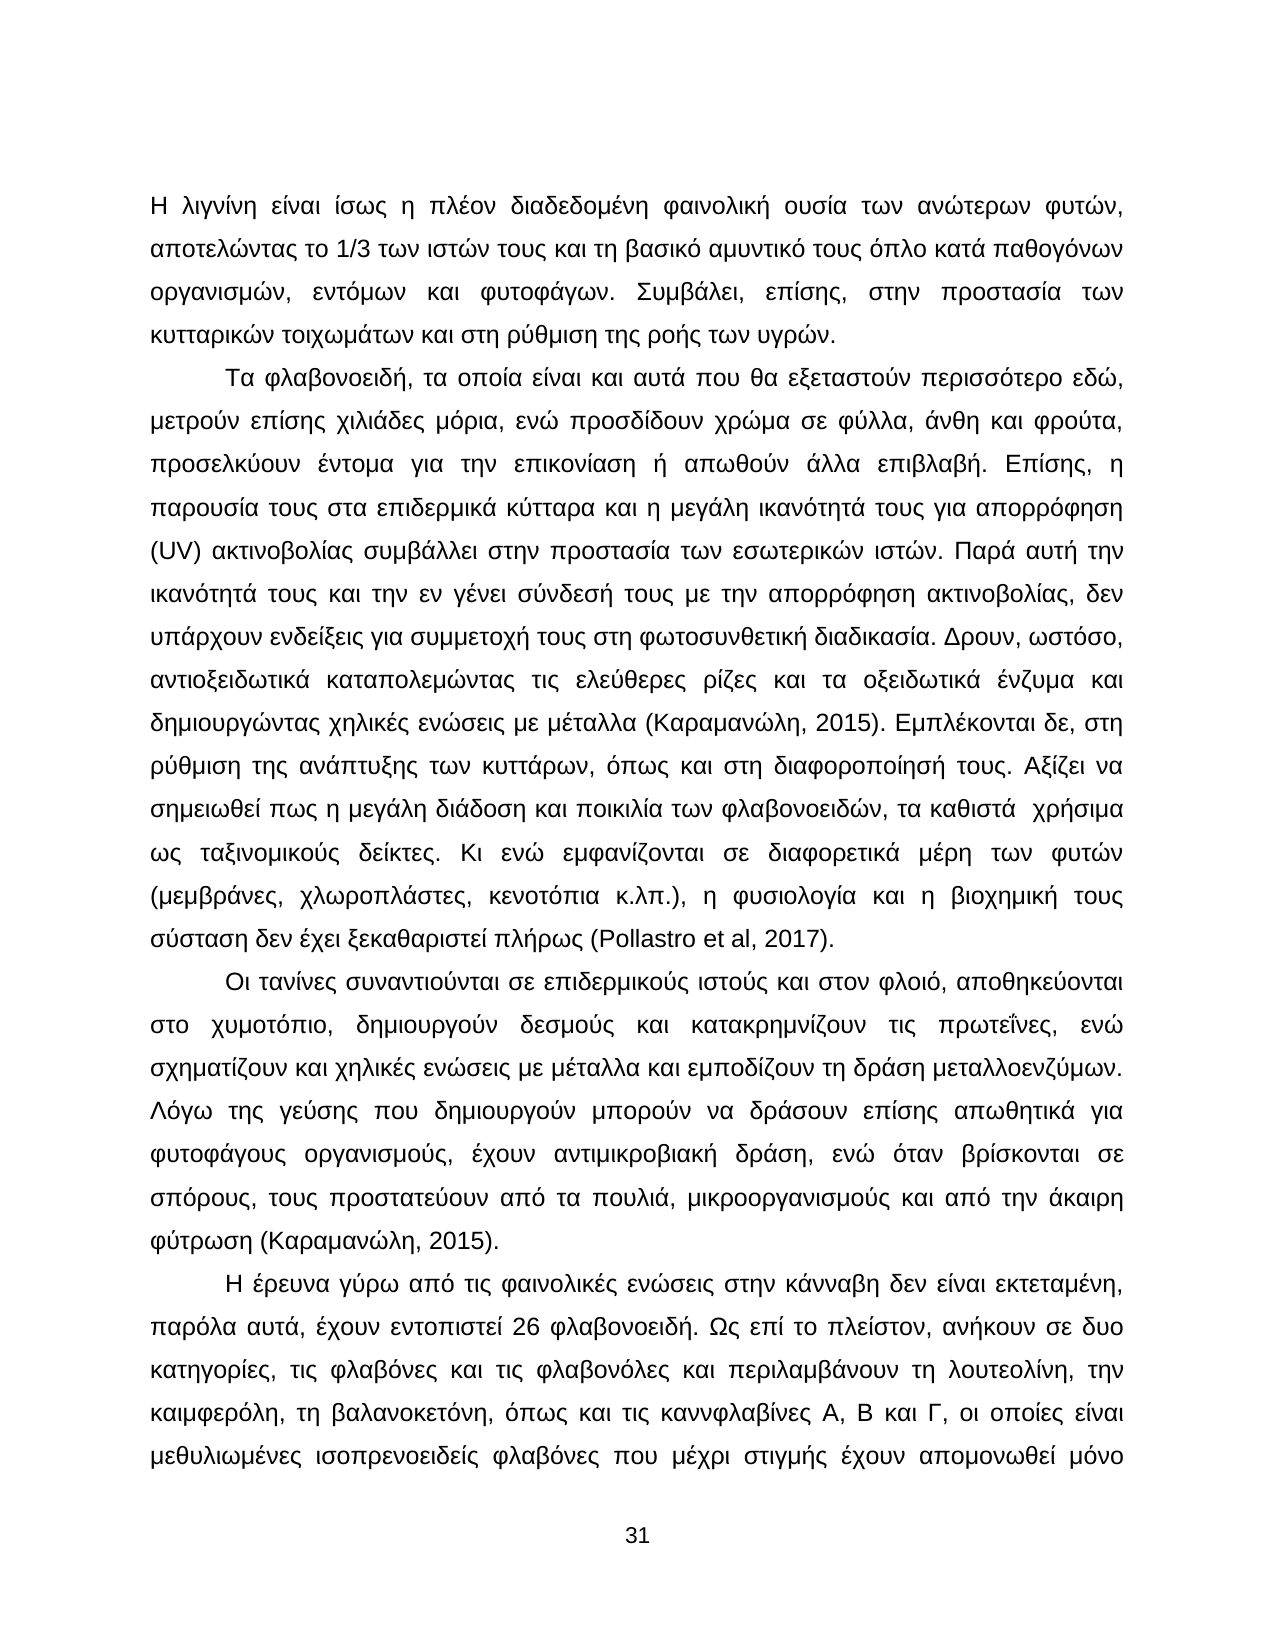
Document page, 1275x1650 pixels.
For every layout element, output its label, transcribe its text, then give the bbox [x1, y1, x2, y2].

text Η λιγνίνη είναι ίσως η πλέον διαδεδομένη φαινολική ουσία των ανώτερων φυτών, αποτελώντας το 1/3 των ιστών τους και τη βασικό αμυντικό τους όπλο κατά παθογόνων οργανισμών, εντόμων και φυτοφάγων. Συμβάλει, επίσης, στην προστασία των κυτταρικών τοιχωμάτων και στη ρύθμιση της ροής των υγρών. [150, 191, 1125, 349]
text Οι τανίνες συναντιούνται σε επιδερμικούς ιστούς και στον φλοιό, αποθηκεύονται στο χυμοτόπιο, δημιουργούν δεσμούς και κατακρημνίζουν τις πρωτεΐνες, ενώ σχηματίζουν και χηλικές ενώσεις με μέταλλα και εμποδίζουν τη δράση μεταλλοενζύμων. Λόγω της γεύσης που δημιουργούν μπορούν να δράσουν επίσης απωθητικά για φυτοφάγους οργανισμούς, έχουν αντιμικροβιακή δράση, ενώ όταν βρίσκονται σε σπόρους, τους προστατεύουν από τα πουλιά, μικροοργανισμούς και από την άκαιρη φύτρωση (Καραμανώλη, 2015). [150, 967, 1125, 1254]
text Τα φλαβονοειδή, τα οποία είναι και αυτά που θα εξεταστούν περισσότερο εδώ, μετρούν επίσης χιλιάδες μόρια, ενώ προσδίδουν χρώμα σε φύλλα, άνθη και φρούτα, προσελκύουν έντομα για την επικονίαση ή απωθούν άλλα επιβλαβή. Επίσης, η παρουσία τους στα επιδερμικά κύτταρα και η μεγάλη ικανότητά τους για απορρόφηση (UV) ακτινοβολίας συμβάλλει στην προστασία των εσωτερικών ιστών. Παρά αυτή την ικανότητά τους και την εν γένει σύνδεσή τους με την απορρόφηση ακτινοβολίας, δεν υπάρχουν ενδείξεις για συμμετοχή τους στη φωτοσυνθετική διαδικασία. Δρουν, ωστόσο, αντιοξειδωτικά καταπολεμώντας τις ελεύθερες ρίζες και τα οξειδωτικά ένζυμα και δημιουργώντας χηλικές ενώσεις με μέταλλα (Καραμανώλη, 2015). Εμπλέκονται δε, στη ρύθμιση της ανάπτυξης των κυττάρων, όπως και στη διαφοροποίησή τους. Αξίζει να σημειωθεί πως η μεγάλη διάδοση και ποικιλία των φλαβονοειδών, τα καθιστά χρήσιμα ως ταξινομικούς δείκτες. Κι ενώ εμφανίζονται σε διαφορετικά μέρη των φυτών (μεμβράνες, χλωροπλάστες, κενοτόπια κ.λπ.), η φυσιολογία και η βιοχημική τους σύσταση δεν έχει ξεκαθαριστεί πλήρως (Pollastro et al, 2017). [150, 363, 1125, 953]
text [150, 1269, 1125, 1470]
